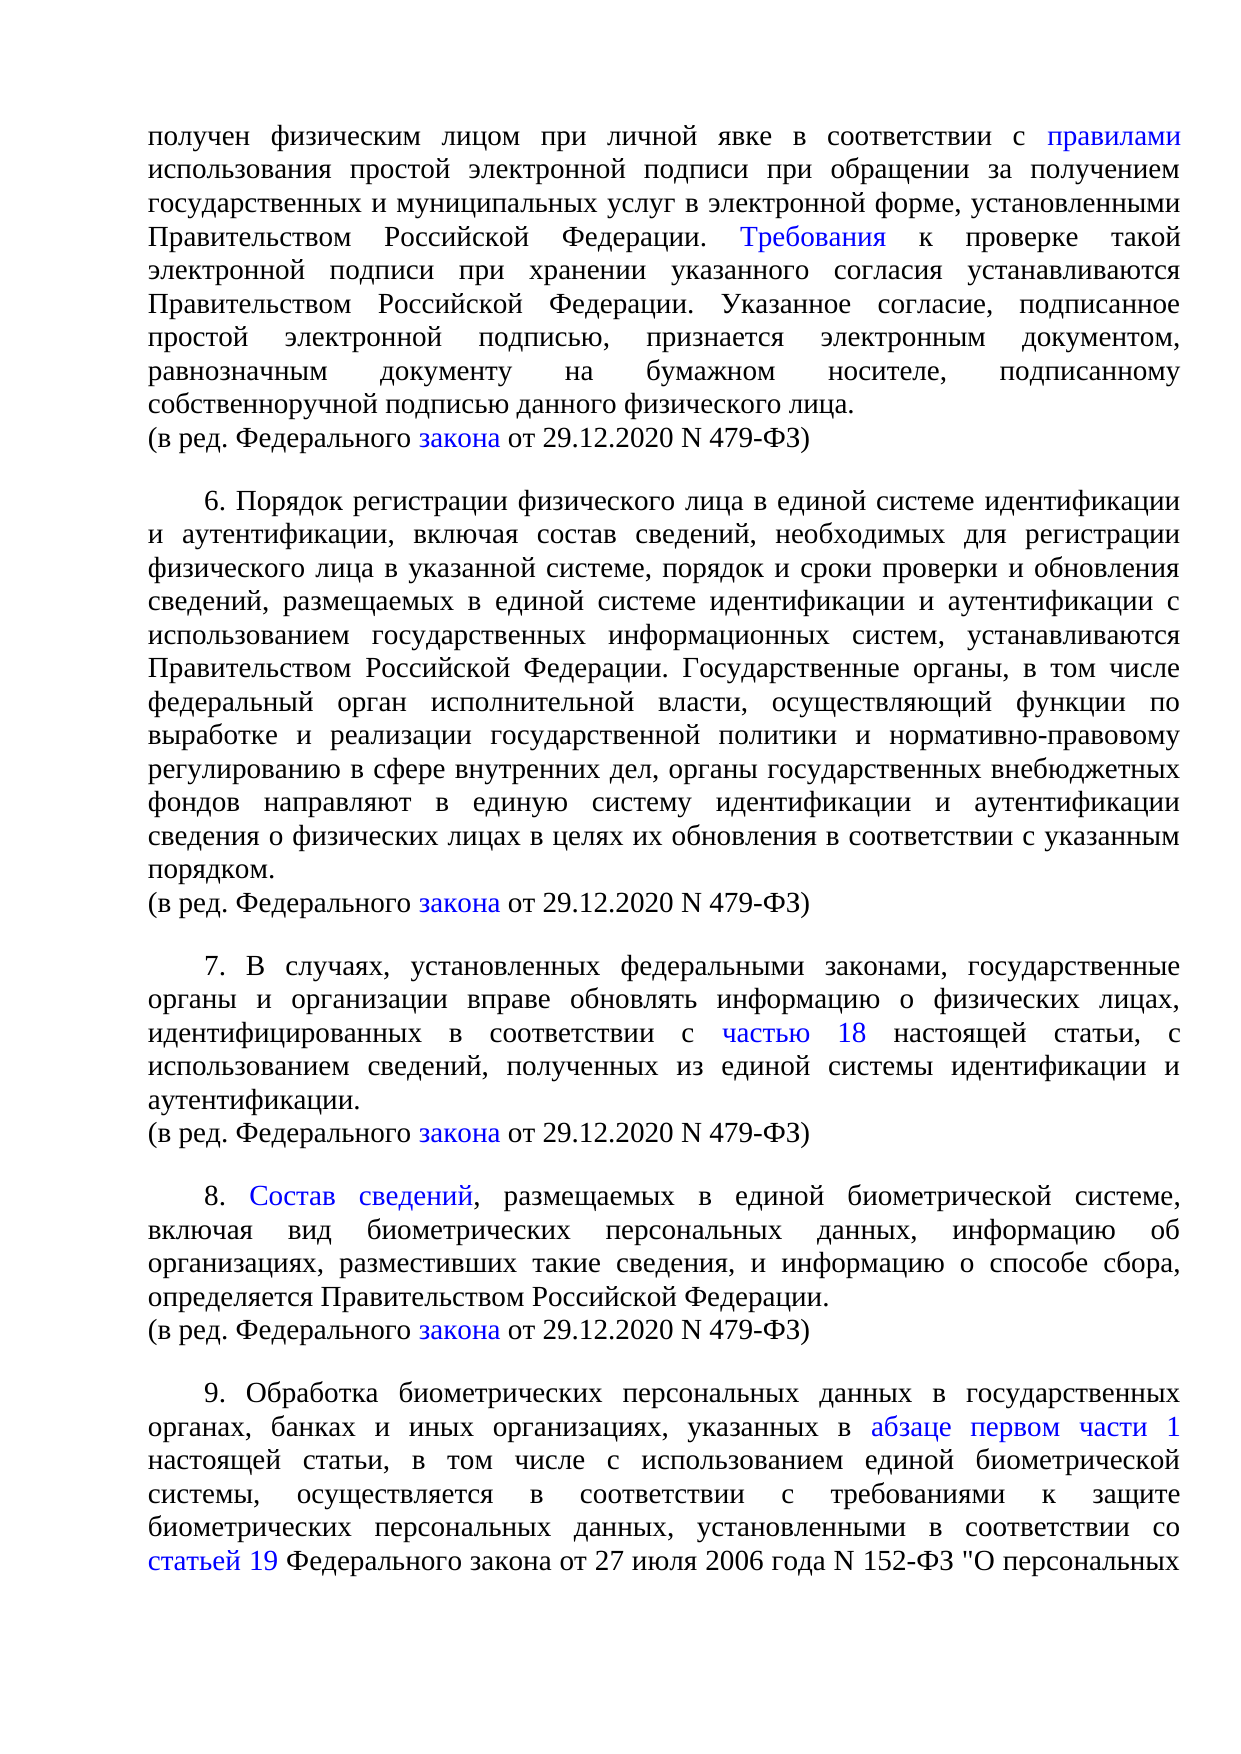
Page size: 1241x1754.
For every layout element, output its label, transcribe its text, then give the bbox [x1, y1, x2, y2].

text 8. Состав сведений, размещаемых в единой биометрической системе, включая вид биометрических персональных данных, информацию об организациях, разместивших такие сведения, и информацию о способе сбора, определяется Правительством Российской Федерации. [148, 1178, 1181, 1312]
text (в ред. Федерального закона от 29.12.2020 N 479-ФЗ) [148, 885, 1181, 919]
text (в ред. Федерального закона от 29.12.2020 N 479-ФЗ) [148, 420, 1181, 453]
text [148, 118, 1181, 420]
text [148, 1375, 1181, 1576]
text 6. Порядок регистрации физического лица в единой системе идентификации и аутентификации, включая состав сведений, необходимых для регистрации физического лица в указанной системе, порядок и сроки проверки и обновления сведений, размещаемых в единой системе идентификации и аутентификации с использованием государственных информационных систем, устанавливаются Правительством Российской Федерации. Государственные органы, в том числе федеральный орган исполнительной власти, осуществляющий функции по выработке и реализации государственной политики и нормативно-правовому регулированию в сфере внутренних дел, органы государственных внебюджетных фондов направляют в единую систему идентификации и аутентификации сведения о физических лицах в целях их обновления в соответствии с указанным порядком. [148, 483, 1181, 885]
text (в ред. Федерального закона от 29.12.2020 N 479-ФЗ) [148, 1312, 1181, 1346]
text 7. В случаях, установленных федеральными законами, государственные органы и организации вправе обновлять информацию о физических лицах, идентифицированных в соответствии с частью 18 настоящей статьи, с использованием сведений, полученных из единой системы идентификации и аутентификации. [148, 948, 1181, 1116]
text (в ред. Федерального закона от 29.12.2020 N 479-ФЗ) [148, 1116, 1181, 1149]
